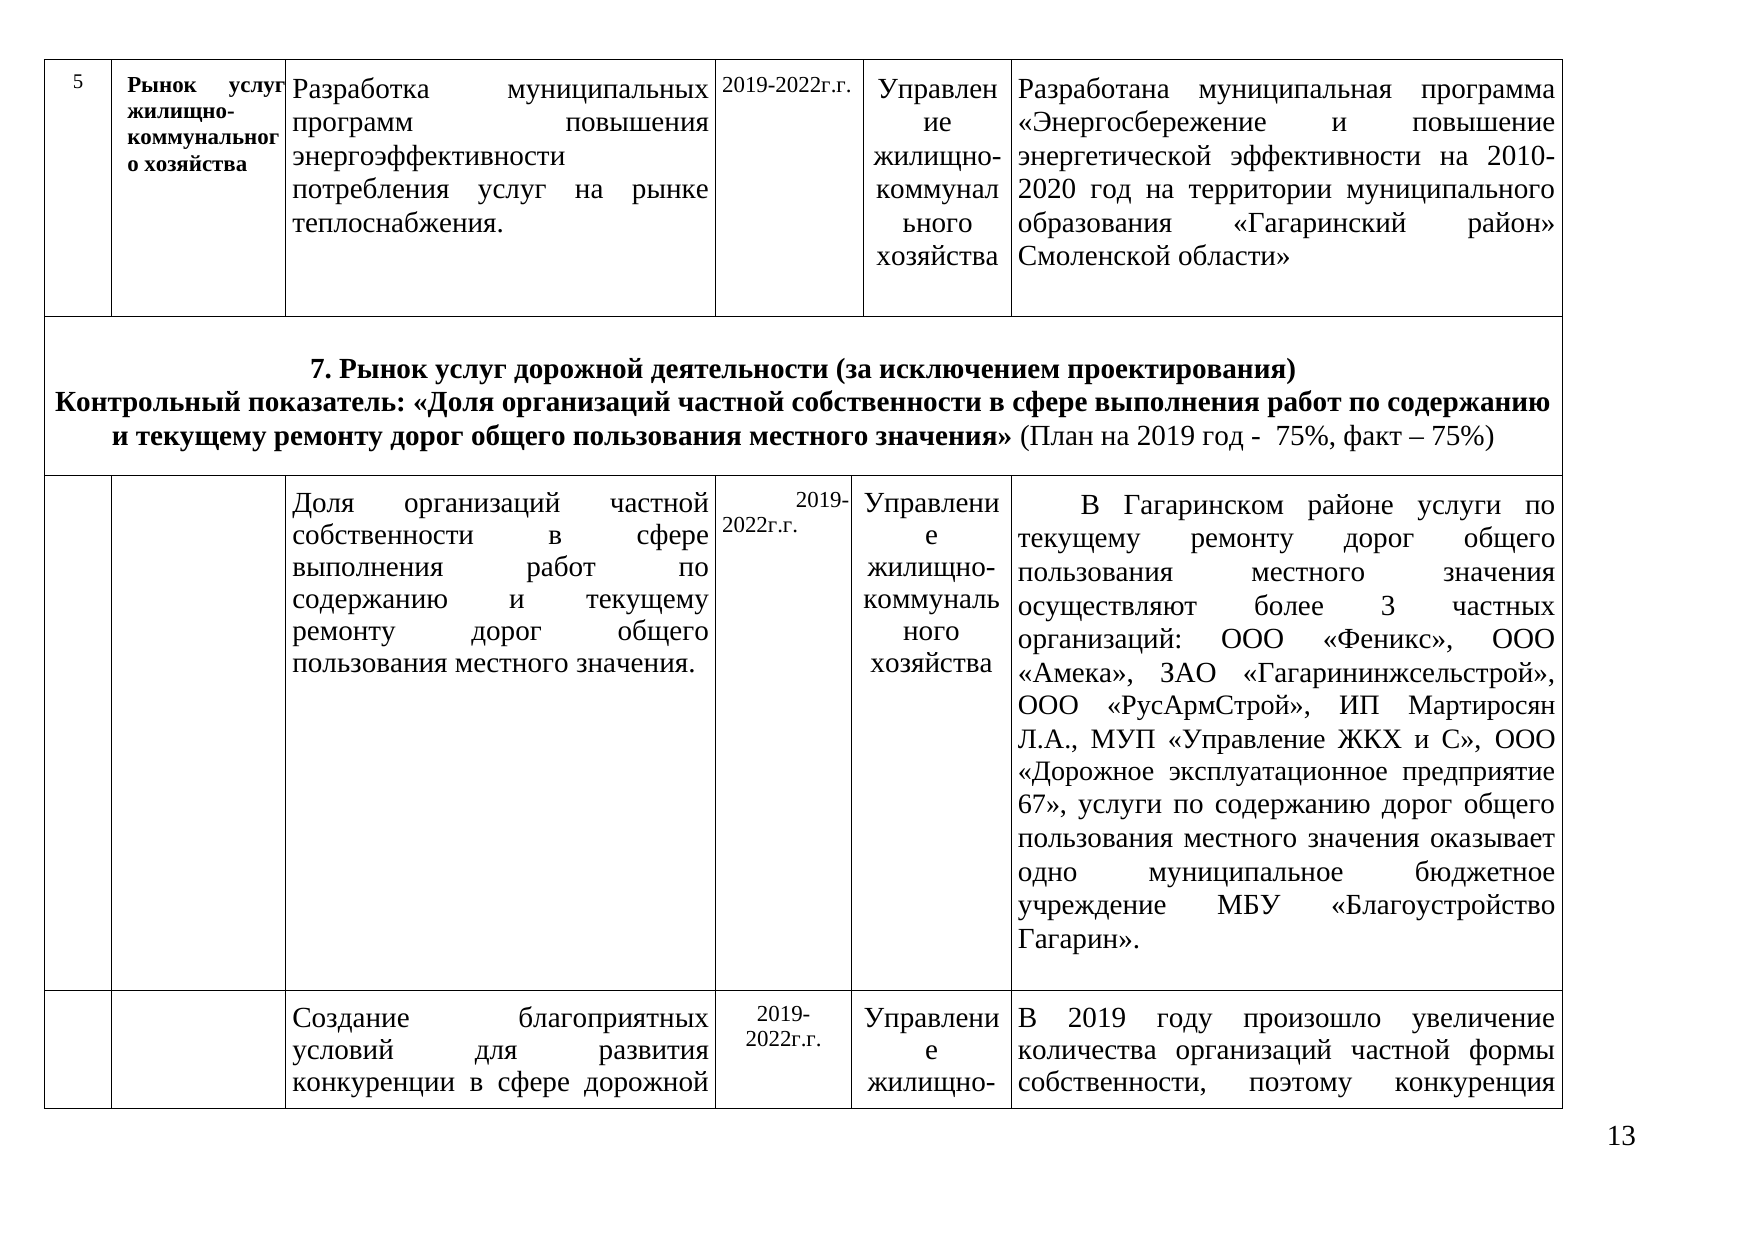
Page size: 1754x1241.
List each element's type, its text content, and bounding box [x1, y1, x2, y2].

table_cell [286, 991, 715, 1108]
table_cell Доля организаций частной собственности в сфере выполнения работ по содержанию и текущему ремонту дорог общего пользования местного значения. [286, 476, 715, 990]
table_cell 5 [45, 60, 111, 316]
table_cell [852, 991, 1011, 1108]
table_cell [1012, 991, 1562, 1108]
table_cell [112, 991, 285, 1108]
table_cell Разработана муниципальная программа «Энергосбережение и повышение энергетической эффективности на 2010-2020 год на территории муниципального образования «Гагаринский район» Смоленской области» [1012, 60, 1562, 316]
table_cell 7. Рынок услуг дорожной деятельности (за исключением проектирования) Контрольный показатель: «Доля организаций частной собственности в сфере выполнения работ по содержанию и текущему ремонту дорог общего пользования местного значения» (План на 2019 год - 75%, факт – 75%) [45, 317, 1562, 475]
table_cell В Гагаринском районе услуги по текущему ремонту дорог общего пользования местного значения осуществляют более 3 частных организаций: ООО «Феникс», ООО «Амека», ЗАО «Гагарининжсельстрой», ООО «РусАрмСтрой», ИП Мартиросян Л.А., МУП «Управление ЖКХ и С», ООО «Дорожное эксплуатационное предприятие 67», услуги по содержанию дорог общего пользования местного значения оказывает одно муниципальное бюджетное учреждение МБУ «Благоустройство Гагарин». [1012, 476, 1562, 990]
table_cell Управление жилищно-коммунального хозяйства [852, 476, 1011, 990]
table_cell 2019-2022г.г. [716, 991, 851, 1108]
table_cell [112, 60, 285, 316]
table_cell 2019-2022г.г. [716, 476, 851, 990]
table_cell [112, 476, 285, 990]
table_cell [864, 60, 1011, 316]
table_cell [45, 991, 111, 1108]
table_cell [45, 476, 111, 990]
table_cell 2019-2022г.г. [716, 60, 863, 316]
table_cell Разработка муниципальных программ повышения энергоэффективности потребления услуг на рынке теплоснабжения. [286, 60, 715, 316]
